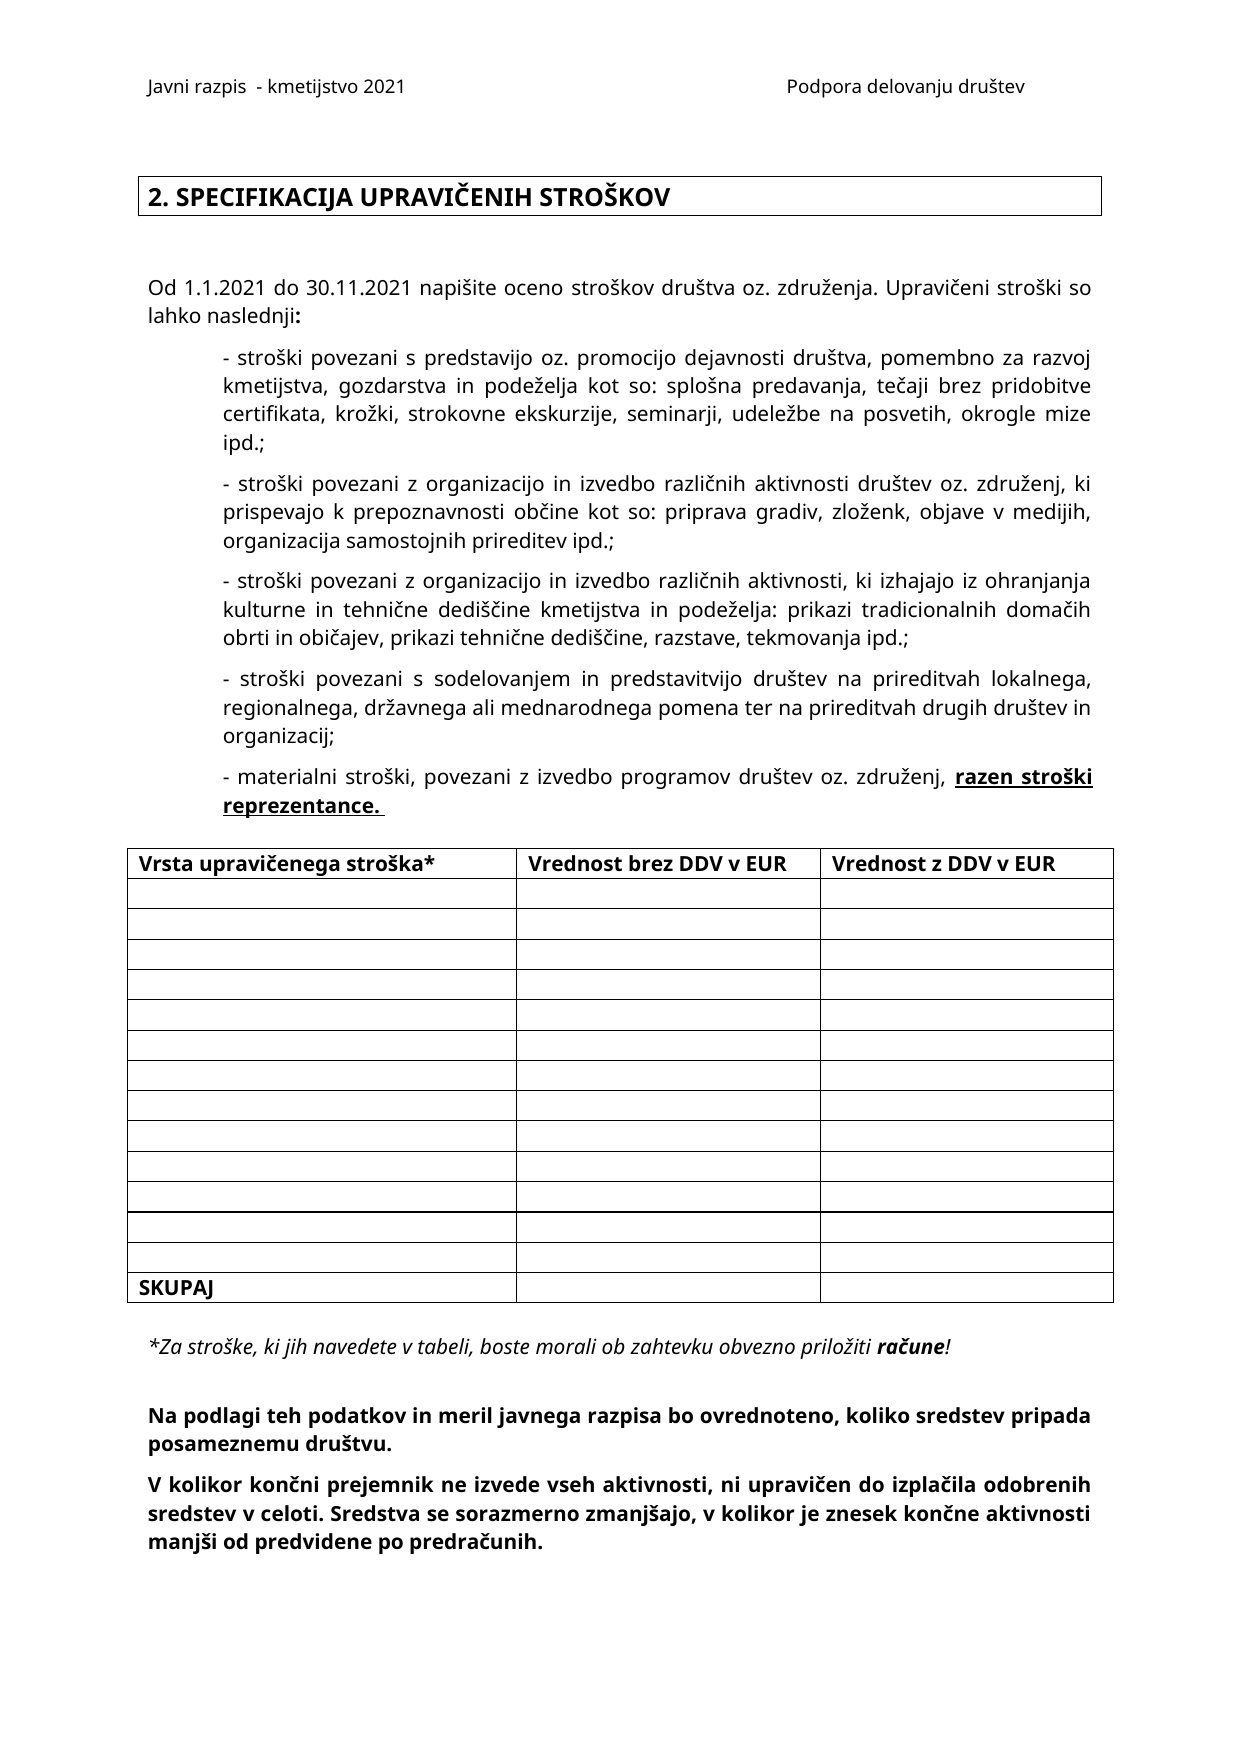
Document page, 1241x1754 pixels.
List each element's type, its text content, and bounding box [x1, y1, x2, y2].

text Na podlagi teh podatkov in meril javnega razpisa bo ovrednoteno, koliko sredstev pripada posameznemu društvu. [148, 1401, 1093, 1458]
table_cell [821, 1243, 1113, 1272]
table_cell [821, 1061, 1113, 1090]
list - stroški povezani s sodelovanjem in predstavitvijo društev na prireditvah lokalnega, regionalnega, državnega ali mednarodnega pomena ter na prireditvah drugih društev in organizacij; [185, 664, 1093, 750]
table_cell [128, 1061, 516, 1090]
table_cell [517, 1152, 820, 1181]
table_cell [128, 1091, 516, 1120]
table_cell [821, 879, 1113, 908]
table_cell [821, 1091, 1113, 1120]
list - stroški povezani z organizacijo in izvedbo različnih aktivnosti, ki izhajajo iz ohranjanja kulturne in tehnične dediščine kmetijstva in podeželja: prikazi tradicionalnih domačih obrti in običajev, prikazi tehnične dediščine, razstave, tekmovanja ipd.; [185, 567, 1093, 652]
table_cell [821, 1152, 1113, 1181]
list - materialni stroški, povezani z izvedbo programov društev oz. združenj, razen stroški reprezentance. [185, 762, 1093, 819]
table_cell [821, 1031, 1113, 1060]
table_cell [517, 909, 820, 938]
table_cell [517, 1000, 820, 1029]
table_cell [821, 940, 1113, 969]
table_cell [128, 970, 516, 999]
table_cell [821, 1273, 1113, 1302]
table_cell [128, 1182, 516, 1211]
table_cell [517, 879, 820, 908]
text *Za stroške, ki jih navedete v tabeli, boste morali ob zahtevku obvezno priložiti račune! [148, 1332, 1093, 1360]
table_cell [128, 1213, 516, 1242]
table_cell [517, 1213, 820, 1242]
list - stroški povezani z organizacijo in izvedbo različnih aktivnosti društev oz. združenj, ki prispevajo k prepoznavnosti občine kot so: priprava gradiv, zloženk, objave v medijih, organizacija samostojnih prireditev ipd.; [185, 469, 1093, 554]
table_cell [821, 1000, 1113, 1029]
text 2. SPECIFIKACIJA UPRAVIČENIH STROŠKOV [139, 177, 1101, 215]
table_cell [517, 1273, 820, 1302]
table_cell [128, 909, 516, 938]
table_cell [128, 1121, 516, 1151]
table_cell [128, 879, 516, 908]
table_cell [517, 970, 820, 999]
table_cell [128, 1031, 516, 1060]
table_cell [128, 1243, 516, 1272]
table_cell [517, 1091, 820, 1120]
text V kolikor končni prejemnik ne izvede vseh aktivnosti, ni upravičen do izplačila odobrenih sredstev v celoti. Sredstva se sorazmerno zmanjšajo, v kolikor je znesek končne aktivnosti manjši od predvidene po predračunih. [148, 1471, 1093, 1556]
table_cell [517, 1061, 820, 1090]
table_cell [821, 1213, 1113, 1242]
table_header Vrednost brez DDV v EUR [517, 849, 820, 878]
table_cell [128, 1000, 516, 1029]
table_cell [517, 1121, 820, 1151]
table_cell [517, 940, 820, 969]
table_cell [517, 1031, 820, 1060]
table_cell [128, 1152, 516, 1181]
table_cell [821, 970, 1113, 999]
table_cell [517, 1182, 820, 1211]
table_cell [821, 909, 1113, 938]
table_header Vrsta upravičenega stroška* [128, 849, 516, 878]
list - stroški povezani s predstavijo oz. promocijo dejavnosti društva, pomembno za razvoj kmetijstva, gozdarstva in podeželja kot so: splošna predavanja, tečaji brez pridobitve certifikata, krožki, strokovne ekskurzije, seminarji, udeležbe na posvetih, okrogle mize ipd.; [185, 343, 1093, 456]
table_cell SKUPAJ [128, 1273, 516, 1302]
table_cell [128, 940, 516, 969]
table_header Vrednost z DDV v EUR [821, 849, 1113, 878]
list Od 1.1.2021 do 30.11.2021 napišite oceno stroškov društva oz. združenja. Upravičeni stroški so lahko naslednji: [148, 273, 1093, 330]
table_cell [821, 1121, 1113, 1151]
table_cell [517, 1243, 820, 1272]
table_cell [821, 1182, 1113, 1211]
